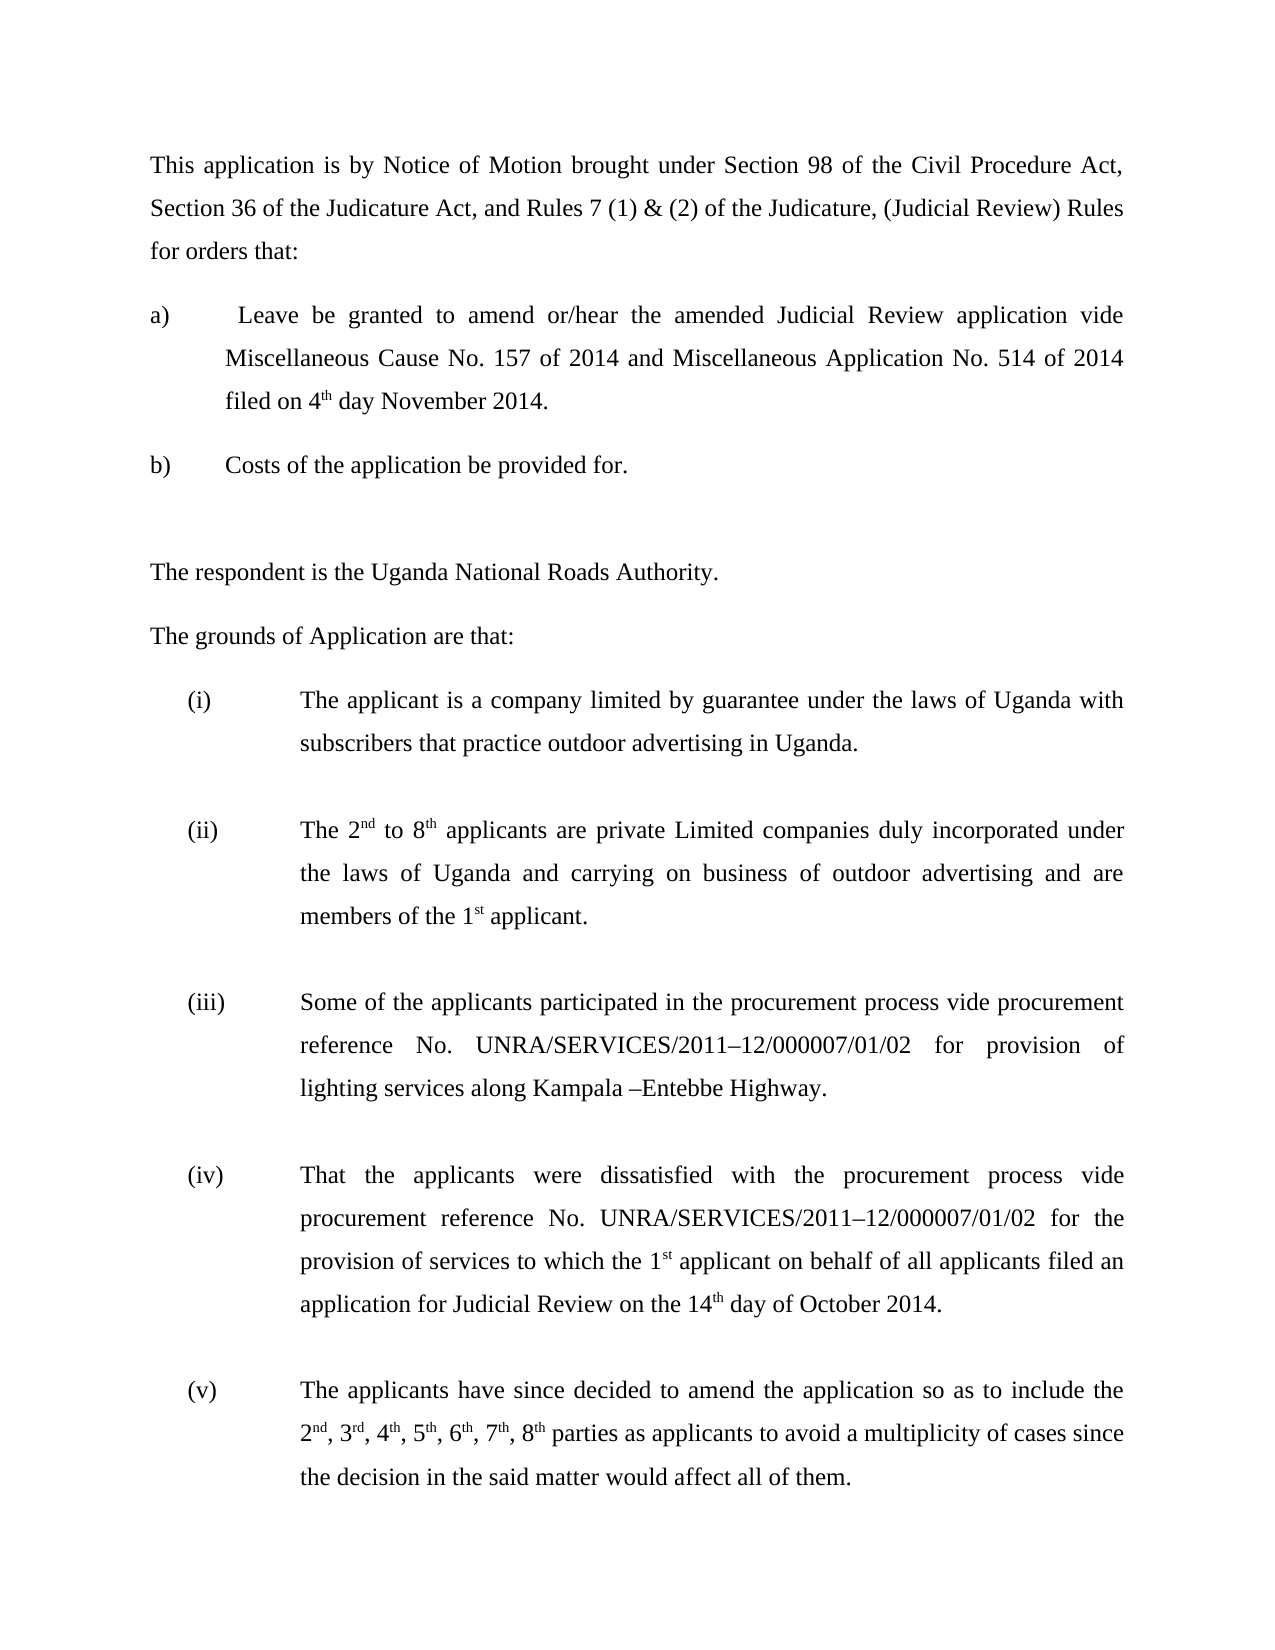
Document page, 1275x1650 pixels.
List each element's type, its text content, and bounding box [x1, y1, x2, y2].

text b) Costs of the application be provided for. [150, 450, 1125, 479]
text The grounds of Application are that: [150, 621, 1125, 650]
list The 2nd to 8th applicants are private Limited companies duly incorporated under the laws of Uganda and carrying on business of outdoor advertising and are members of the 1st applicant. [187, 815, 1125, 930]
list The applicant is a company limited by guarantee under the laws of Uganda with subscribers that practice outdoor advertising in Uganda. [187, 685, 1125, 757]
text a) Leave be granted to amend or/hear the amended Judicial Review application vide Miscellaneous Cause No. 157 of 2014 and Miscellaneous Application No. 514 of 2014 filed on 4th day November 2014. [150, 300, 1125, 415]
list Some of the applicants participated in the procurement process vide procurement reference No. UNRA/SERVICES/2011–12/000007/01/02 for provision of lighting services along Kampala –Entebbe Highway. [187, 987, 1125, 1102]
text This application is by Notice of Motion brought under Section 98 of the Civil Procedure Act, Section 36 of the Judicature Act, and Rules 7 (1) & (2) of the Judicature, (Judicial Review) Rules for orders that: [150, 150, 1125, 265]
text The respondent is the Uganda National Roads Authority. [150, 557, 1125, 586]
list The applicants have since decided to amend the application so as to include the 2nd, 3rd, 4th, 5th, 6th, 7th, 8th parties as applicants to avoid a multiplicity of cases since the decision in the said matter would affect all of them. [187, 1375, 1125, 1490]
list That the applicants were dissatisfied with the procurement process vide procurement reference No. UNRA/SERVICES/2011–12/000007/01/02 for the provision of services to which the 1st applicant on behalf of all applicants filed an application for Judicial Review on the 14th day of October 2014. [187, 1160, 1125, 1318]
